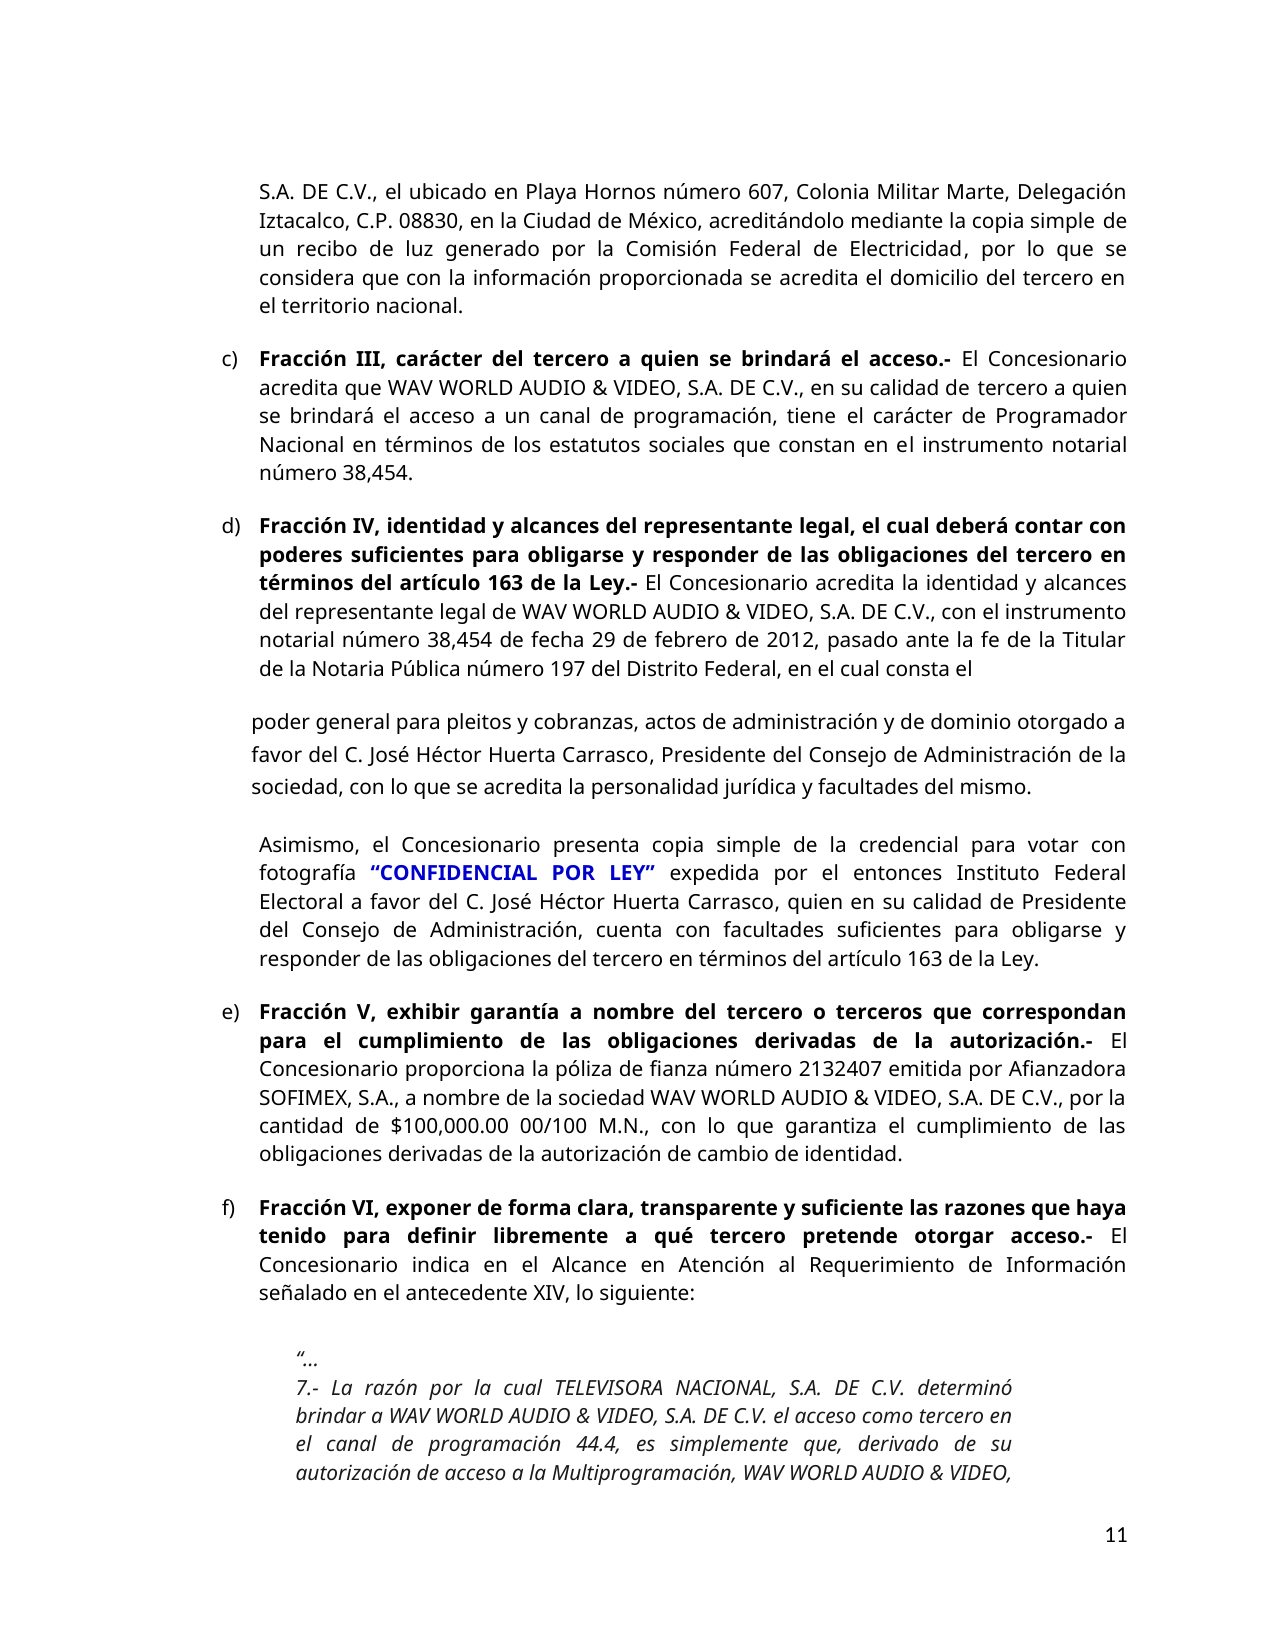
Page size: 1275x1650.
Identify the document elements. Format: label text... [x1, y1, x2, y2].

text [295, 1373, 1016, 1486]
text “… [295, 1344, 1016, 1373]
list Fracción III, carácter del tercero a quien se brindará el acceso.- El Concesionario acredita que WAV WORLD AUDIO & VIDEO, S.A. DE C.V., en su calidad de tercero a quien se brindará el acceso a un canal de programación, tiene el carácter de Programador Nacional en términos de los estatutos sociales que constan en el instrumento notarial número 38,454. [221, 344, 1127, 487]
text poder general para pleitos y cobranzas, actos de administración y de dominio otorgado a favor del C. José Héctor Huerta Carrasco, Presidente del Consejo de Administración de la sociedad, con lo que se acredita la personalidad jurídica y facultades del mismo. [251, 707, 1127, 801]
list Fracción V, exhibir garantía a nombre del tercero o terceros que correspondan para el cumplimiento de las obligaciones derivadas de la autorización.- El Concesionario proporciona la póliza de fianza número 2132407 emitida por Afianzadora SOFIMEX, S.A., a nombre de la sociedad WAV WORLD AUDIO & VIDEO, S.A. DE C.V., por la cantidad de $100,000.00 00/100 M.N., con lo que garantiza el cumplimiento de las obligaciones derivadas de la autorización de cambio de identidad. [221, 997, 1127, 1168]
list Asimismo, el Concesionario presenta copia simple de la credencial para votar con fotografía “CONFIDENCIAL POR LEY” expedida por el entonces Instituto Federal Electoral a favor del C. José Héctor Huerta Carrasco, quien en su calidad de Presidente del Consejo de Administración, cuenta con facultades suficientes para obligarse y responder de las obligaciones del tercero en términos del artículo 163 de la Ley. [259, 830, 1127, 972]
list Fracción VI, exponer de forma clara, transparente y suficiente las razones que haya tenido para definir libremente a qué tercero pretende otorgar acceso.- El Concesionario indica en el Alcance en Atención al Requerimiento de Información señalado en el antecedente XIV, lo siguiente: [222, 1193, 1127, 1307]
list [221, 177, 1127, 319]
list Fracción IV, identidad y alcances del representante legal, el cual deberá contar con poderes suficientes para obligarse y responder de las obligaciones del tercero en términos del artículo 163 de la Ley.- El Concesionario acredita la identidad y alcances del representante legal de WAV WORLD AUDIO & VIDEO, S.A. DE C.V., con el instrumento notarial número 38,454 de fecha 29 de febrero de 2012, pasado ante la fe de la Titular de la Notaria Pública número 197 del Distrito Federal, en el cual consta el [221, 512, 1127, 682]
